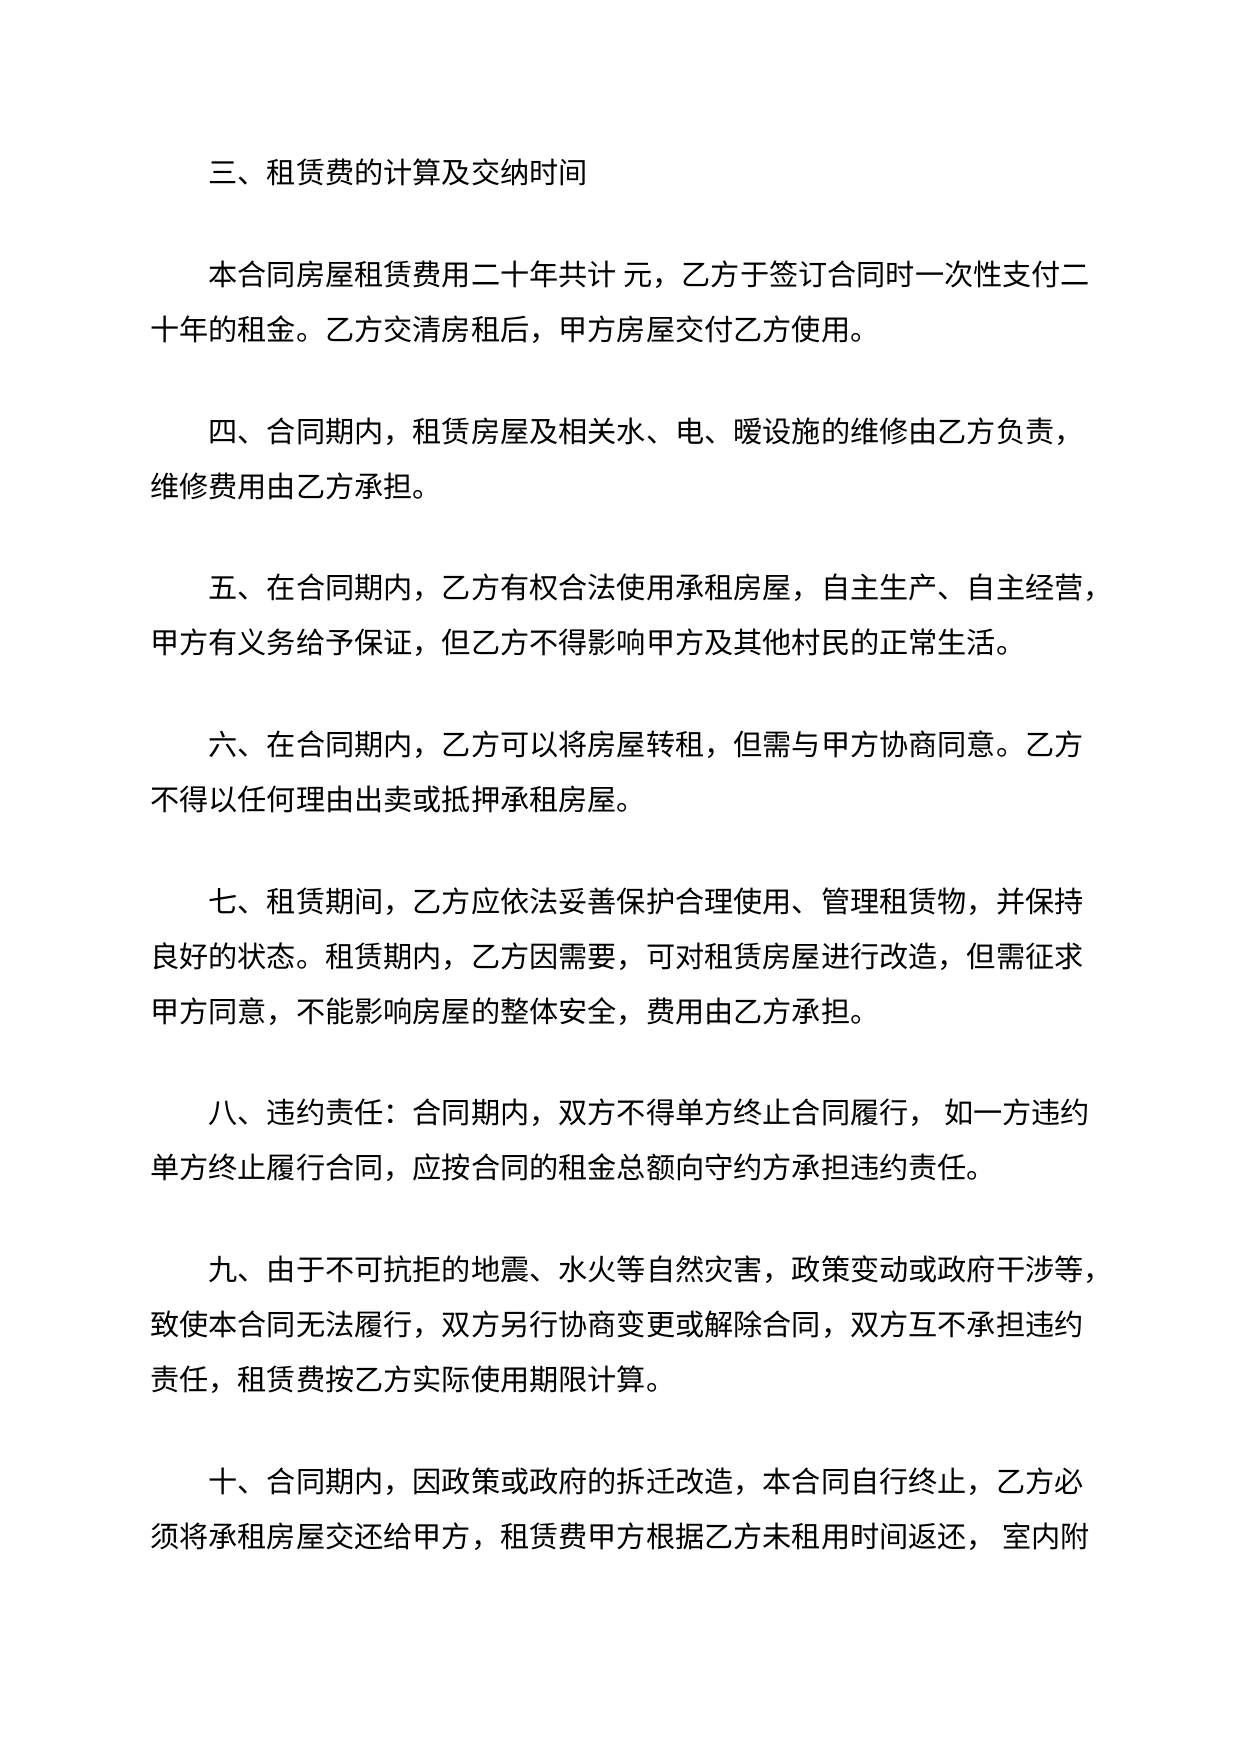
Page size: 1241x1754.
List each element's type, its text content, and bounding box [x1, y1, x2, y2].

text 三、租赁费的计算及交纳时间 [150, 150, 1090, 192]
text 九、由于不可抗拒的地震、水火等自然灾害，政策变动或政府干涉等，致使本合同无法履行，双方另行协商变更或解除合同，双方互不承担违约责任，租赁费按乙方实际使用期限计算。 [150, 1247, 1090, 1399]
text 八、违约责任：合同期内，双方不得单方终止合同履行， 如一方违约单方终止履行合同，应按合同的租金总额向守约方承担违约责任。 [150, 1090, 1090, 1187]
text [150, 1458, 1090, 1555]
text 四、合同期内，租赁房屋及相关水、电、暧设施的维修由乙方负责，维修费用由乙方承担。 [150, 408, 1090, 506]
text 五、在合同期内，乙方有权合法使用承租房屋，自主生产、自主经营，甲方有义务给予保证，但乙方不得影响甲方及其他村民的正常生活。 [150, 565, 1090, 662]
text 七、租赁期间，乙方应依法妥善保护合理使用、管理租赁物，并保持良好的状态。租赁期内，乙方因需要，可对租赁房屋进行改造，但需征求甲方同意，不能影响房屋的整体安全，费用由乙方承担。 [150, 878, 1090, 1031]
text 六、在合同期内，乙方可以将房屋转租，但需与甲方协商同意。乙方不得以任何理由出卖或抵押承租房屋。 [150, 722, 1090, 819]
text 本合同房屋租赁费用二十年共计 元，乙方于签订合同时一次性支付二十年的租金。乙方交清房租后，甲方房屋交付乙方使用。 [150, 252, 1090, 349]
